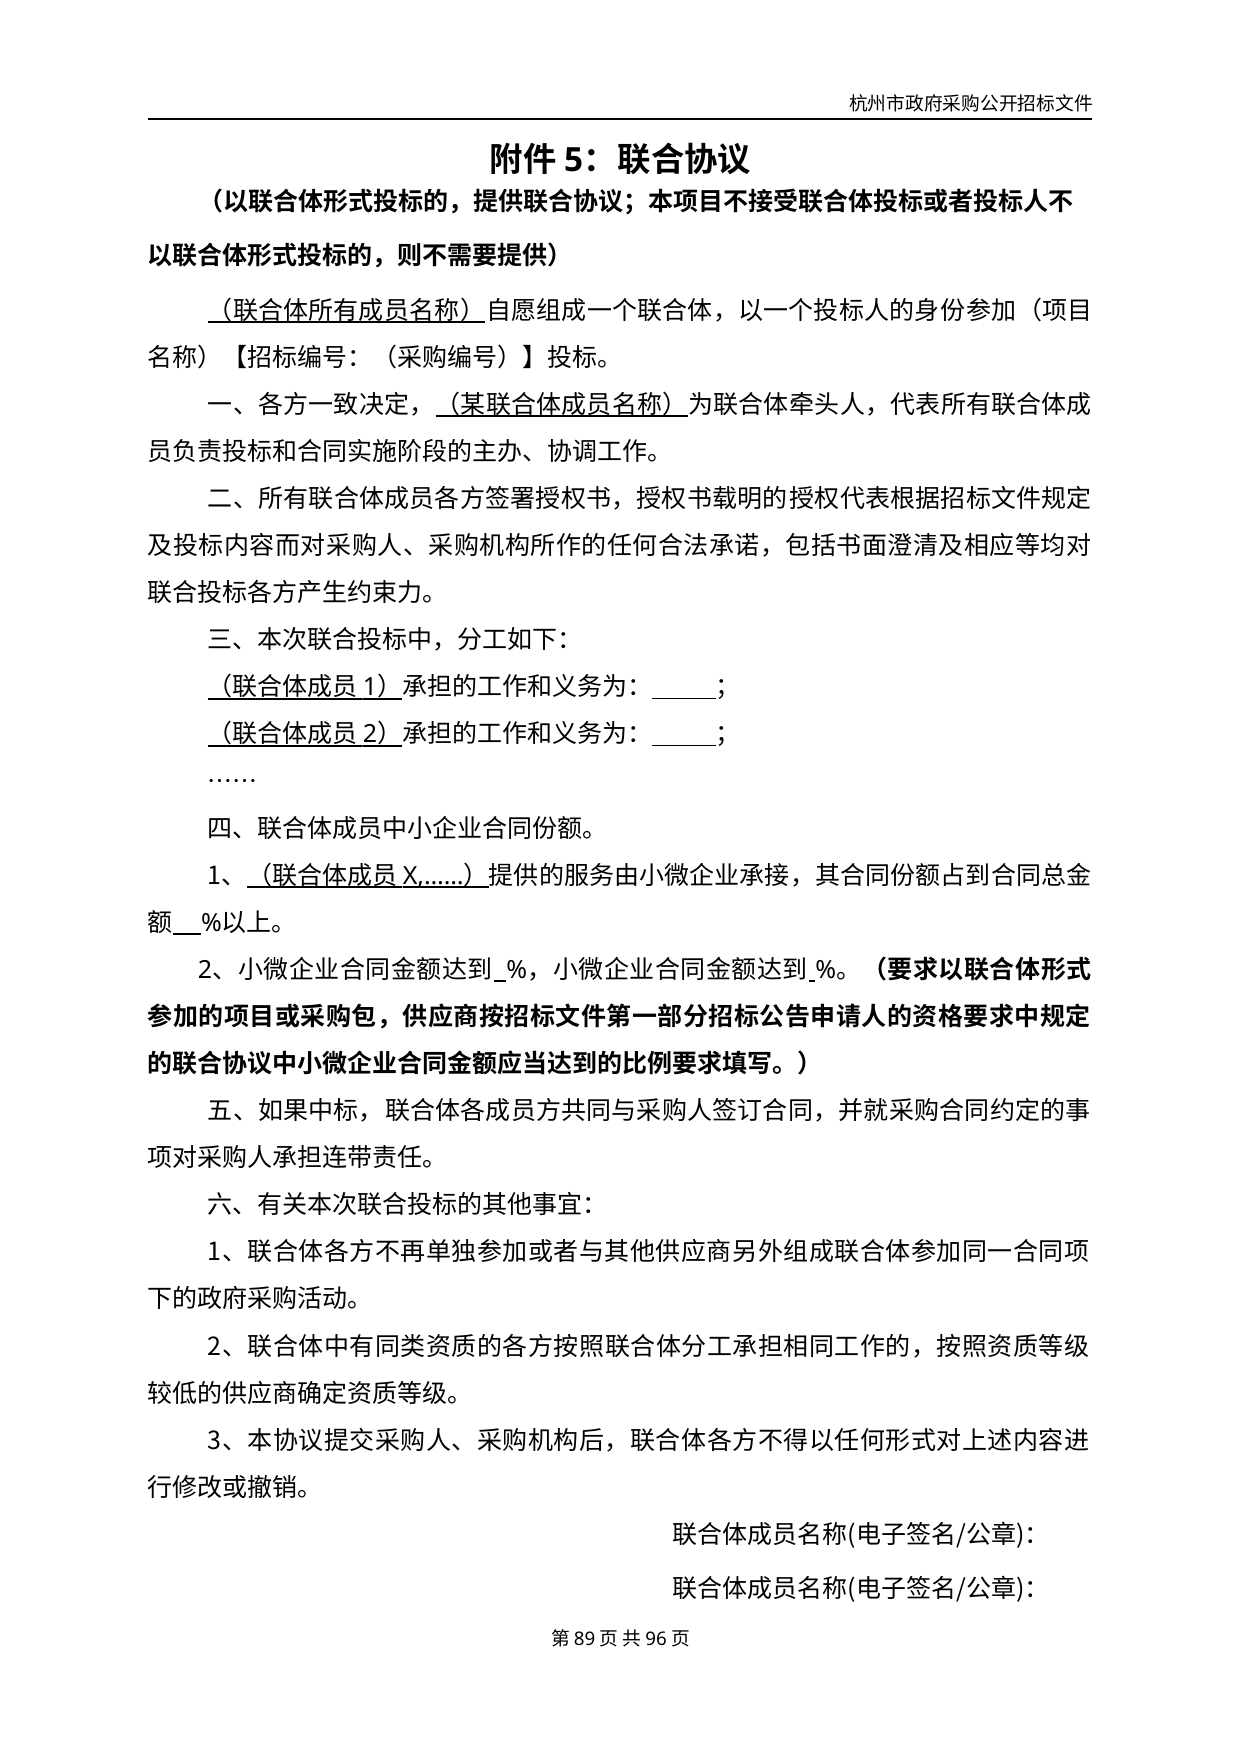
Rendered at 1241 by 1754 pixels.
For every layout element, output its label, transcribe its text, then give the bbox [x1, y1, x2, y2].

text 二、所有联合体成员各方签署授权书，授权书载明的授权代表根据招标文件规定及投标内容而对采购人、采购机构所作的任何合法承诺，包括书面澄清及相应等均对联合投标各方产生约束力。 [148, 478, 1092, 609]
text 3、本协议提交采购人、采购机构后，联合体各方不得以任何形式对上述内容进行修改或撤销。 [148, 1420, 1092, 1503]
text 三、本次联合投标中，分工如下： [148, 620, 1092, 656]
text （以联合体形式投标的，提供联合协议；本项目不接受联合体投标或者投标人不以联合体形式投标的，则不需要提供） [148, 181, 1092, 272]
text …… [148, 761, 1092, 797]
text 六、有关本次联合投标的其他事宜： [148, 1185, 1092, 1221]
text 四、联合体成员中小企业合同份额。 [148, 808, 1092, 844]
text 五、如果中标，联合体各成员方共同与采购人签订合同，并就采购合同约定的事项对采购人承担连带责任。 [148, 1091, 1092, 1174]
text 2、小微企业合同金额达到 %，小微企业合同金额达到 %。（要求以联合体形式参加的项目或采购包，供应商按招标文件第一部分招标公告申请人的资格要求中规定的联合协议中小微企业合同金额应当达到的比例要求填写。） [148, 949, 1092, 1080]
text （联合体成员2）承担的工作和义务为： ； [148, 714, 1092, 750]
text 一、各方一致决定，（某联合体成员名称）为联合体牵头人，代表所有联合体成员负责投标和合同实施阶段的主办、协调工作。 [148, 384, 1092, 468]
text 联合体成员名称(电子签名/公章)： [148, 1569, 1092, 1605]
text 1、联合体各方不再单独参加或者与其他供应商另外组成联合体参加同一合同项下的政府采购活动。 [148, 1232, 1092, 1315]
text （联合体所有成员名称）自愿组成一个联合体，以一个投标人的身份参加（项目名称）【招标编号：（采购编号）】投标。 [148, 290, 1092, 373]
text 附件5：联合协议 [148, 133, 1092, 181]
text 联合体成员名称(电子签名/公章)： [148, 1514, 1092, 1551]
text 1、（联合体成员X,……）提供的服务由小微企业承接，其合同份额占到合同总金额 %以上。 [148, 855, 1092, 938]
text 2、联合体中有同类资质的各方按照联合体分工承担相同工作的，按照资质等级较低的供应商确定资质等级。 [148, 1326, 1092, 1409]
text （联合体成员1）承担的工作和义务为： ； [148, 667, 1092, 703]
